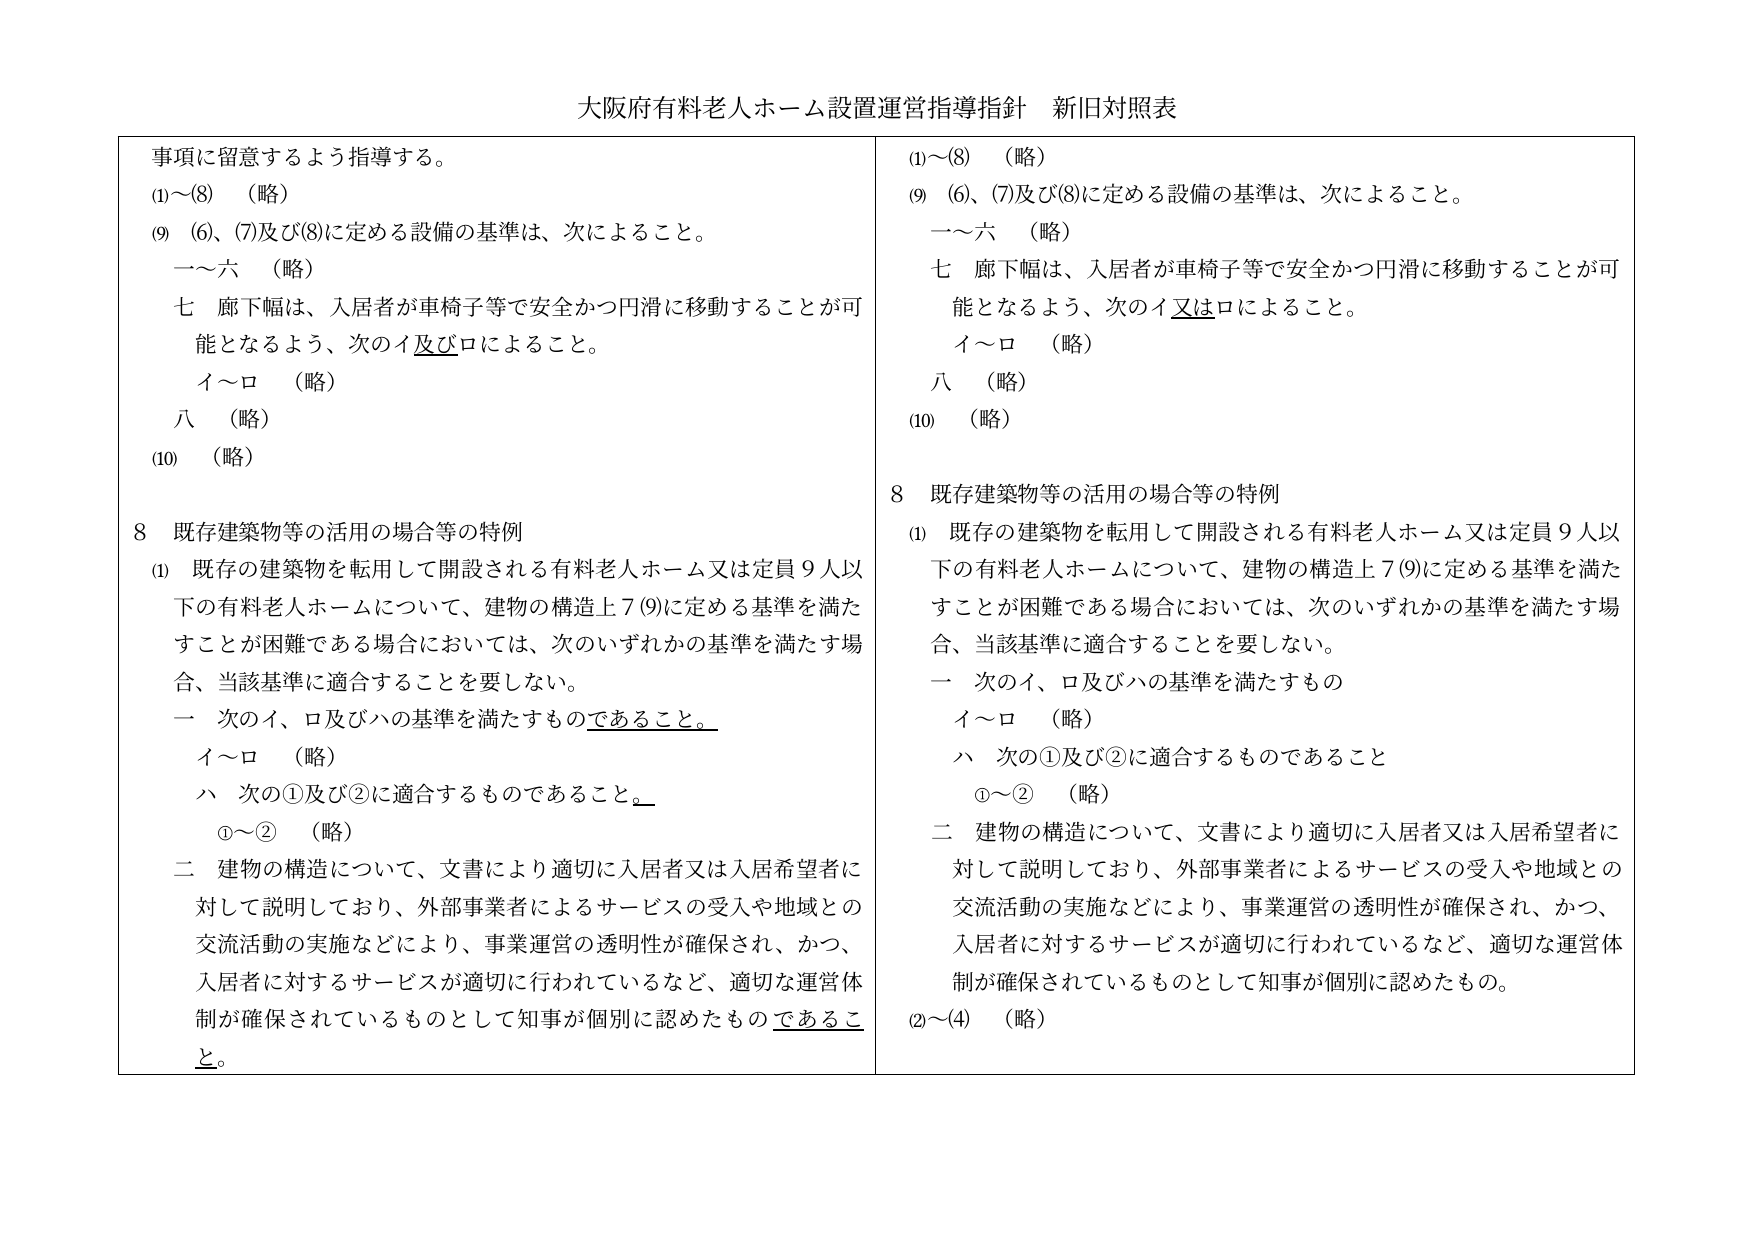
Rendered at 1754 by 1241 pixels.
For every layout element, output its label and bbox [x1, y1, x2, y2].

table_cell [876, 137, 1634, 1074]
table_cell [119, 137, 875, 1074]
